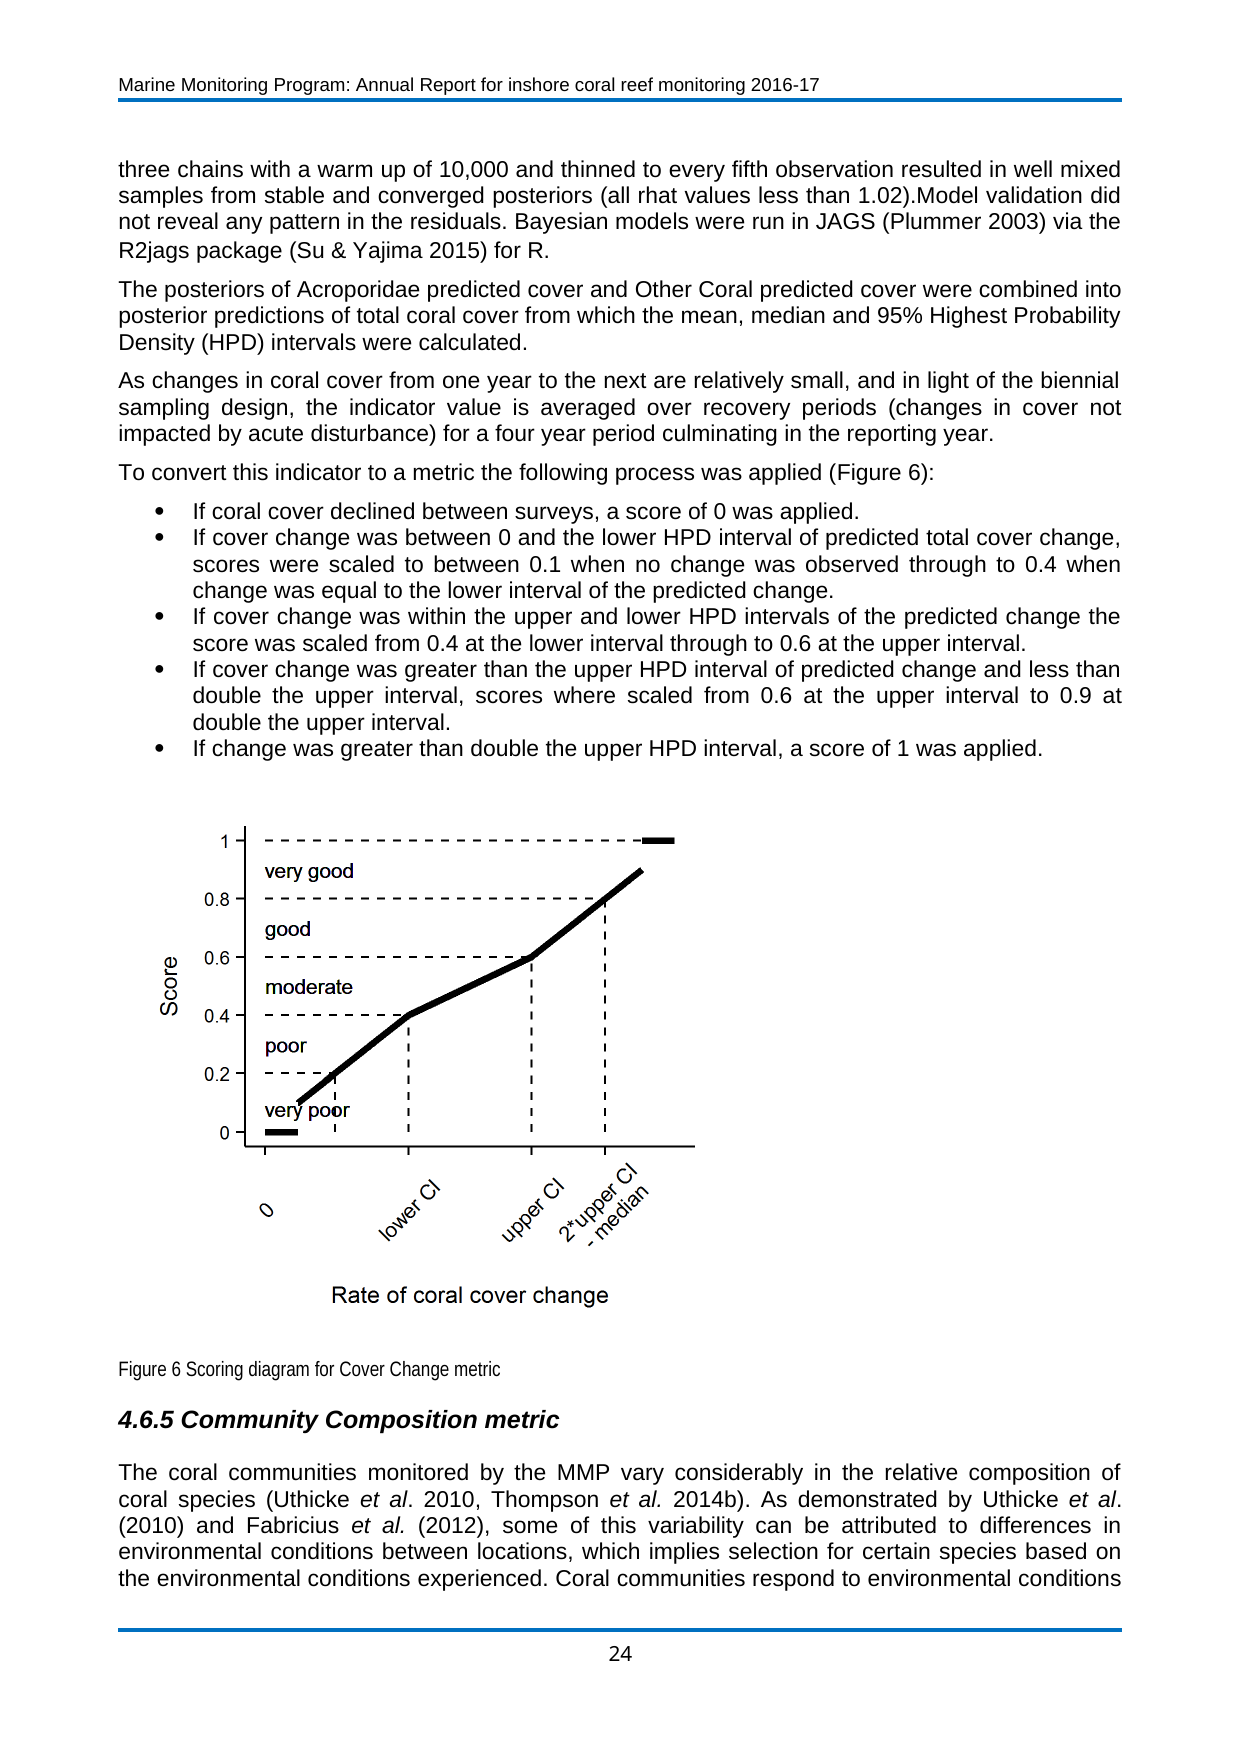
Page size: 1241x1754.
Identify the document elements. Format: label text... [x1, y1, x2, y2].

list If cover change was between 0 and the lower HPD interval of predicted total cover change, scores were scaled to between 0.1 when no change was observed through to 0.4 when change was equal to the lower interval of the predicted change. [155, 524, 1122, 603]
picture [118, 812, 709, 1344]
list If cover change was greater than the upper HPD interval of predicted change and less than double the upper interval, scores where scaled from 0.6 at the upper interval to 0.9 at double the upper interval. [155, 656, 1122, 735]
text The posteriors of Acroporidae predicted cover and Other Coral predicted cover were combined into posterior predictions of total coral cover from which the mean, median and 95% Highest Probability Density (HPD) intervals were calculated. [118, 276, 1122, 355]
subtitle 4.6.5 Community Composition metric [118, 1406, 1122, 1434]
list If cover change was within the upper and lower HPD intervals of the predicted change the score was scaled from 0.4 at the lower interval through to 0.6 at the upper interval. [155, 603, 1122, 656]
text To convert this indicator to a metric the following process was applied (Figure 6): [118, 459, 1122, 485]
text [118, 1459, 1122, 1591]
text As changes in coral cover from one year to the next are relatively small, and in light of the biennial sampling design, the indicator value is averaged over recovery periods (changes in cover not impacted by acute disturbance) for a four year period culminating in the reporting year. [118, 367, 1122, 447]
list If coral cover declined between surveys, a score of 0 was applied. [155, 498, 1122, 524]
text Figure 6 Scoring diagram for Cover Change metric [118, 1357, 1122, 1381]
list If change was greater than double the upper HPD interval, a score of 1 was applied. [155, 735, 1122, 761]
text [118, 156, 1122, 263]
